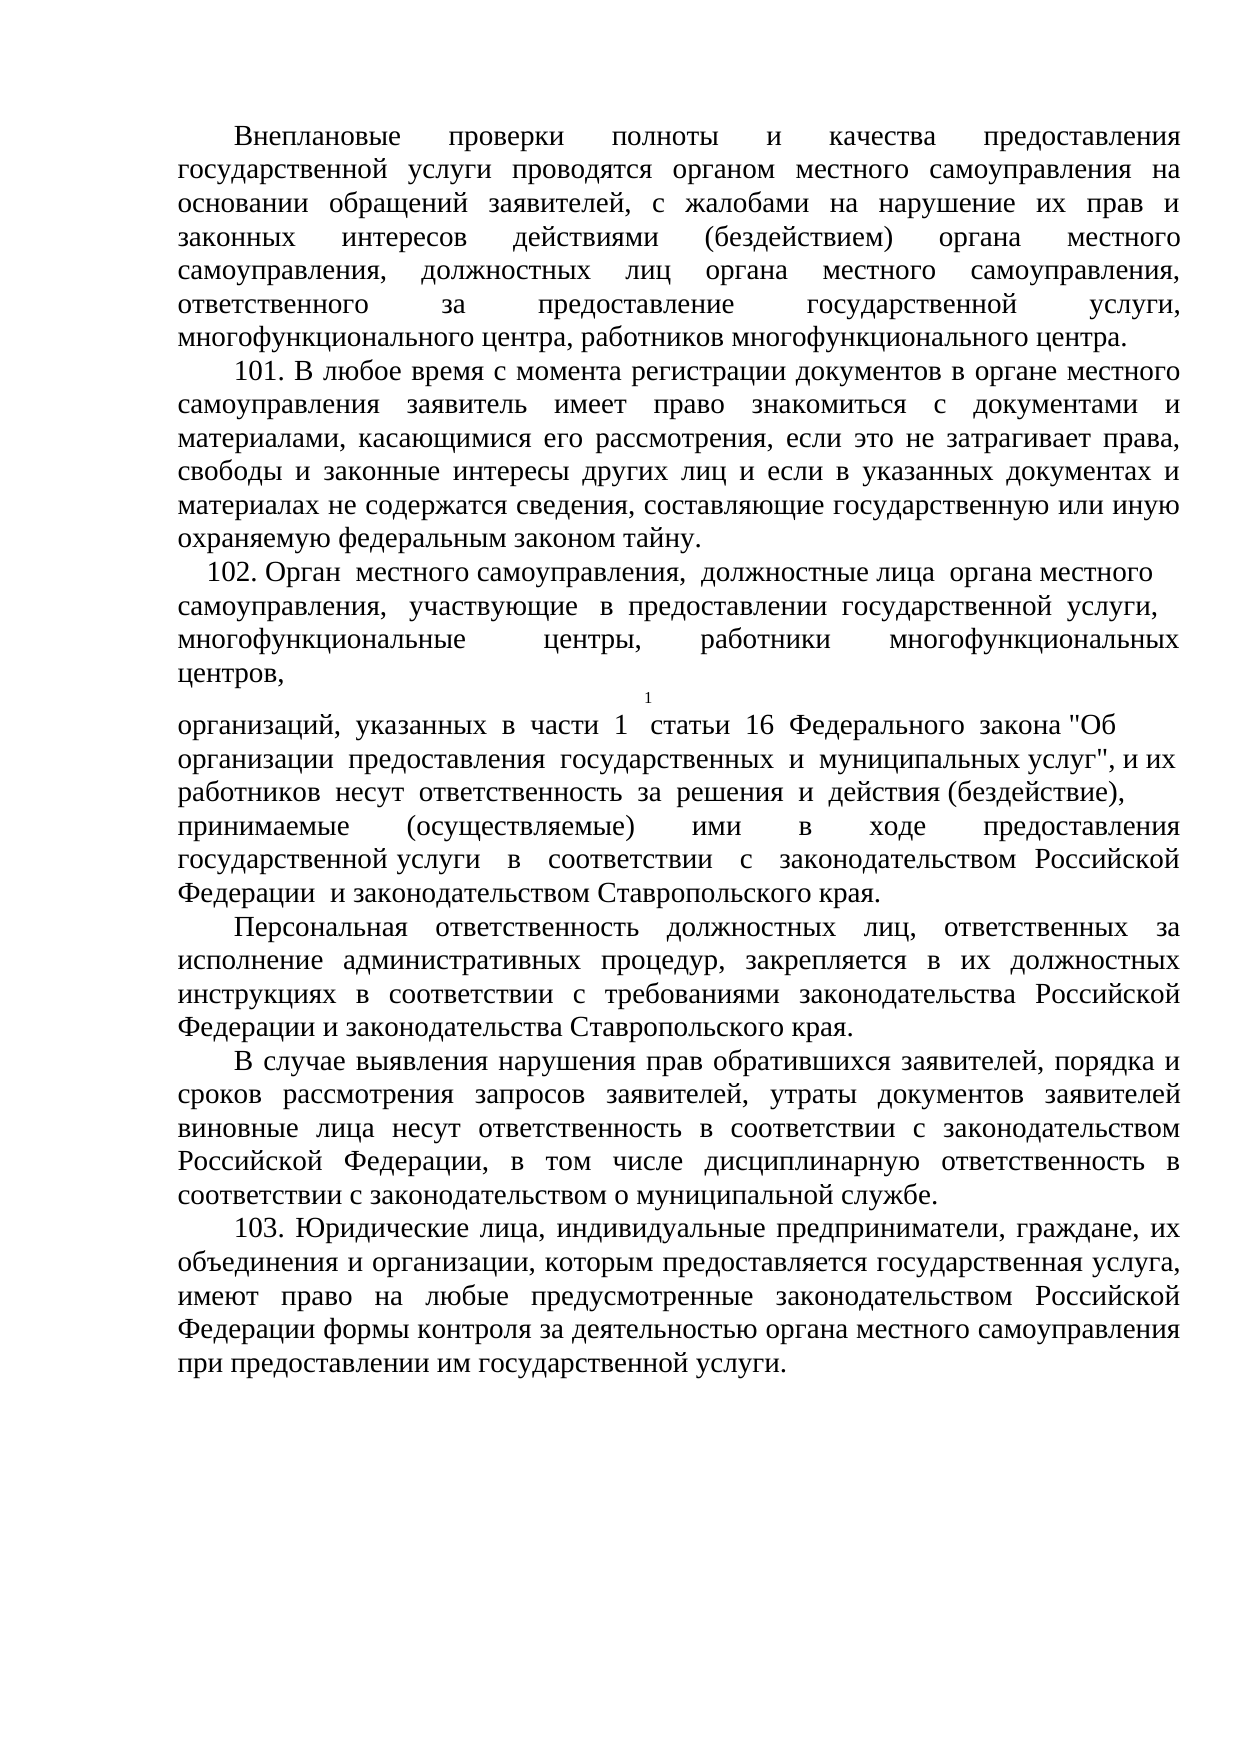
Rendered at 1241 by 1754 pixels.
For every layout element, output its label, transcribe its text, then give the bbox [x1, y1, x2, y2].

text 1 [177, 688, 1181, 707]
text 101. В любое время с момента регистрации документов в органе местного самоуправления заявитель имеет право знакомиться с документами и материалами, касающимися его рассмотрения, если это не затрагивает права, свободы и законные интересы других лиц и если в указанных документах и материалах не содержатся сведения, составляющие государственную или иную охраняемую федеральным законом тайну. [177, 353, 1181, 554]
text организаций, указанных в части 1 статьи 16 Федерального закона "Об [177, 707, 1181, 741]
text многофункциональные центры, работники многофункциональных центров, [177, 621, 1181, 688]
text В случае выявления нарушения прав обратившихся заявителей, порядка и сроков рассмотрения запросов заявителей, утраты документов заявителей виновные лица несут ответственность в соответствии с законодательством Российской Федерации, в том числе дисциплинарную ответственность в соответствии с законодательством о муниципальной службе. [177, 1043, 1181, 1211]
text Внеплановые проверки полноты и качества предоставления государственной услуги проводятся органом местного самоуправления на основании обращений заявителей, с жалобами на нарушение их прав и законных интересов действиями (бездействием) органа местного самоуправления, должностных лиц органа местного самоуправления, ответственного за предоставление государственной услуги, многофункционального центра, работников многофункционального центра. [177, 118, 1181, 353]
text организации предоставления государственных и муниципальных услуг", и их [177, 741, 1181, 774]
text 102. Орган местного самоуправления, должностные лица органа местного [177, 554, 1181, 588]
text работников несут ответственность за решения и действия (бездействие), [177, 774, 1181, 808]
text принимаемые (осуществляемые) ими в ходе предоставления государственной услуги в соответствии с законодательством Российской Федерации и законодательством Ставропольского края. [177, 808, 1181, 909]
text Персональная ответственность должностных лиц, ответственных за исполнение административных процедур, закрепляется в их должностных инструкциях в соответствии с требованиями законодательства Российской Федерации и законодательства Ставропольского края. [177, 909, 1181, 1043]
text самоуправления, участвующие в предоставлении государственной услуги, [177, 588, 1181, 621]
text 103. Юридические лица, индивидуальные предприниматели, граждане, их объединения и организации, которым предоставляется государственная услуга, имеют право на любые предусмотренные законодательством Российской Федерации формы контроля за деятельностью органа местного самоуправления при предоставлении им государственной услуги. [177, 1211, 1181, 1378]
